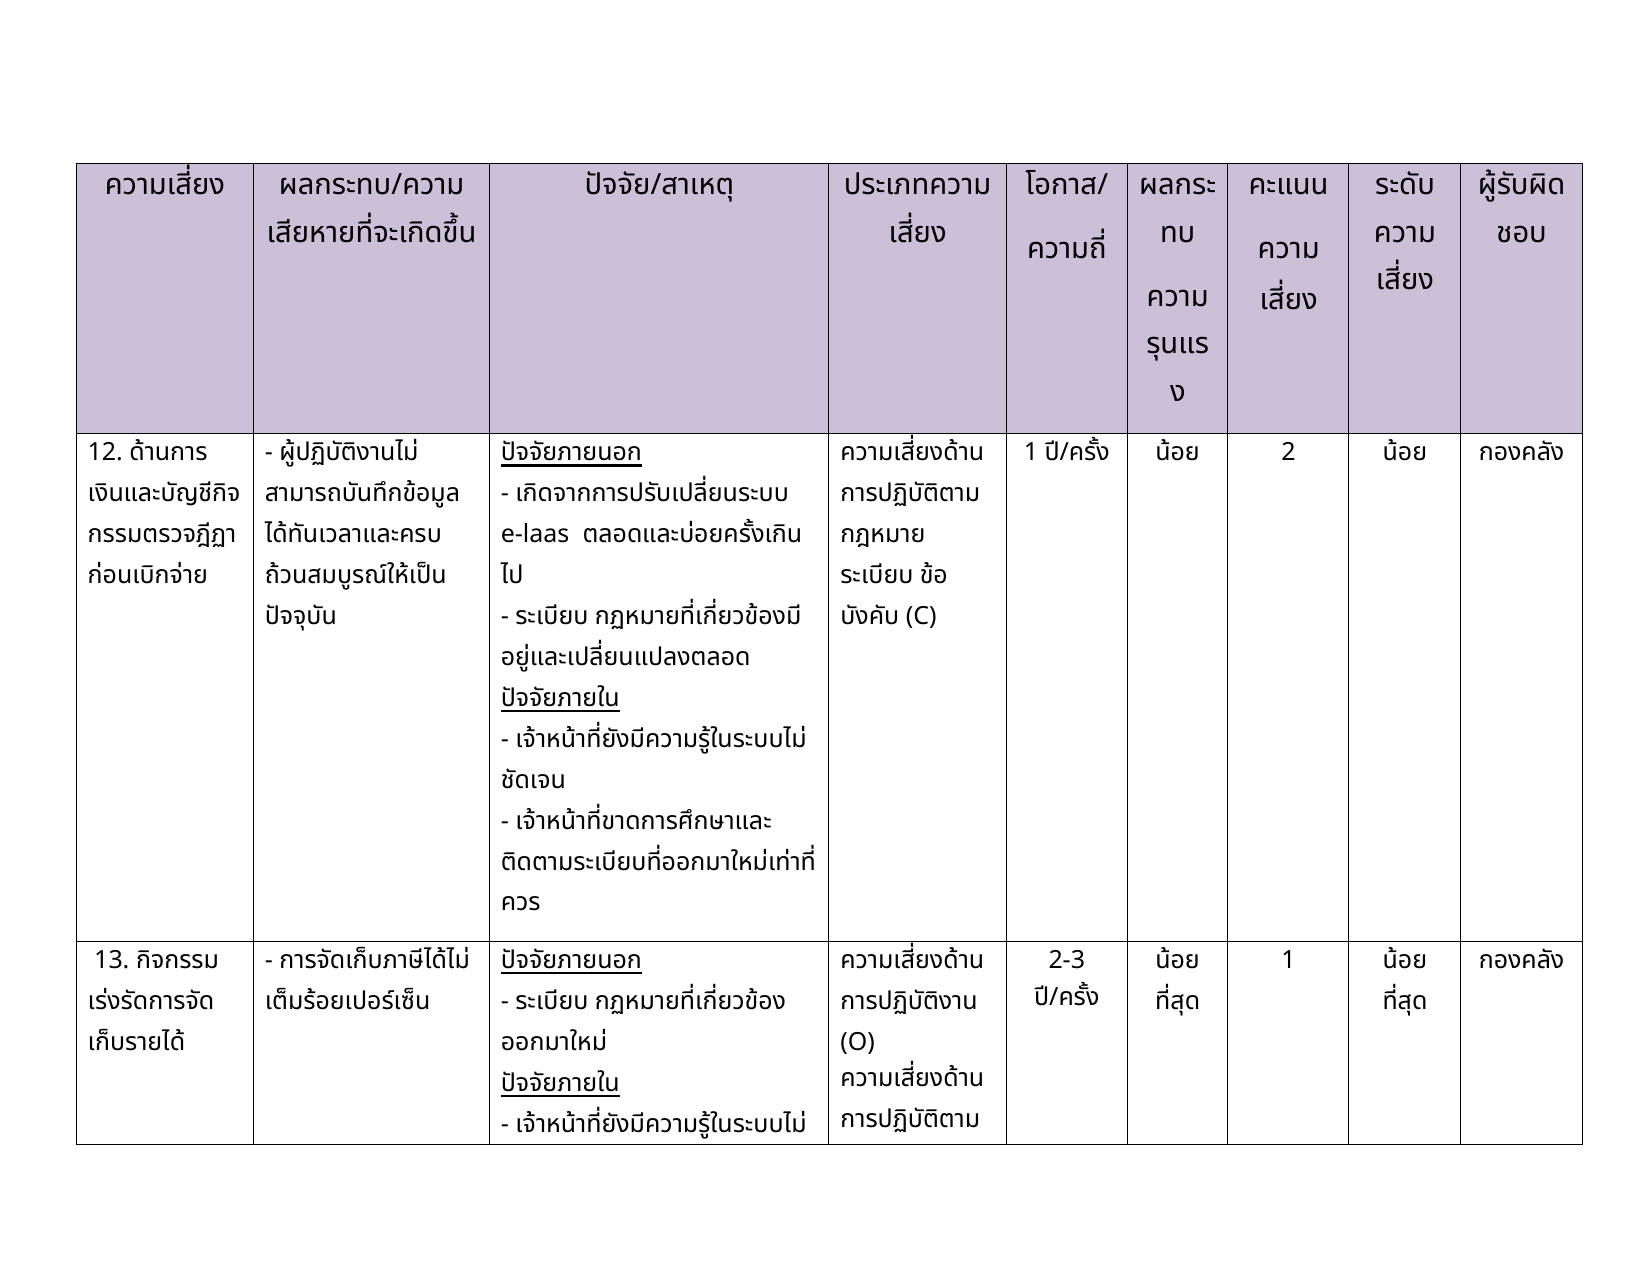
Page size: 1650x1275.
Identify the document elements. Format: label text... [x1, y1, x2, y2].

table_cell 1 ปี/ครั้ง [1007, 434, 1127, 941]
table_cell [829, 942, 1006, 1143]
table_cell 2 [1228, 434, 1348, 941]
table_cell ปัจจัยภายนอก - เกิดจากการปรับเปลี่ยนระบบ e-laas ตลอดและบ่อยครั้งเกินไป - ระเบียบ กฏหมายที่เกี่ยวข้องมีอยู่และเปลี่ยนแปลงตลอด ปัจจัยภายใน - เจ้าหน้าที่ยังมีความรู้ในระบบไม่ชัดเจน - เจ้าหน้าที่ขาดการศึกษาและติดตามระเบียบที่ออกมาใหม่เท่าที่ควร [490, 434, 828, 941]
table_cell โอกาส/ ความถี่ [1007, 164, 1127, 433]
table_cell ความเสี่ยงด้านการปฏิบัติตามกฎหมาย ระเบียบ ข้อบังคับ (C) [829, 434, 1006, 941]
table_cell น้อย [1128, 434, 1227, 941]
table_cell 1 [1228, 942, 1348, 1143]
table_cell 2-3 ปี/ครั้ง [1007, 942, 1127, 1143]
table_cell ปัจจัย/สาเหตุ [490, 164, 828, 433]
table_cell ความเสี่ยง [77, 164, 253, 433]
table_cell กองคลัง [1461, 942, 1582, 1143]
table_cell คะแนน ความเสี่ยง [1228, 164, 1348, 433]
table_cell กองคลัง [1461, 434, 1582, 941]
table_cell ผู้รับผิดชอบ [1461, 164, 1582, 433]
table_cell ผลกระทบ/ความเสียหายที่จะเกิดขึ้น [254, 164, 489, 433]
table_cell ผลกระทบ ความรุนแรง [1128, 164, 1227, 433]
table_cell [77, 942, 253, 1143]
table_cell ประเภทความเสี่ยง [829, 164, 1006, 433]
table_cell น้อยที่สุด [1128, 942, 1227, 1143]
table_cell น้อย [1349, 434, 1460, 941]
table_cell ระดับความเสี่ยง [1349, 164, 1460, 433]
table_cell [490, 942, 828, 1143]
table_cell น้อยที่สุด [1349, 942, 1460, 1143]
table_cell - ผู้ปฏิบัติงานไม่สามารถบันทึกข้อมูลได้ทันเวลาและครบถ้วนสมบูรณ์ให้เป็นปัจจุบัน [254, 434, 489, 941]
table_cell 12. ด้านการเงินและบัญชีกิจกรรมตรวจฎีฏาก่อนเบิกจ่าย [77, 434, 253, 941]
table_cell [254, 942, 489, 1143]
